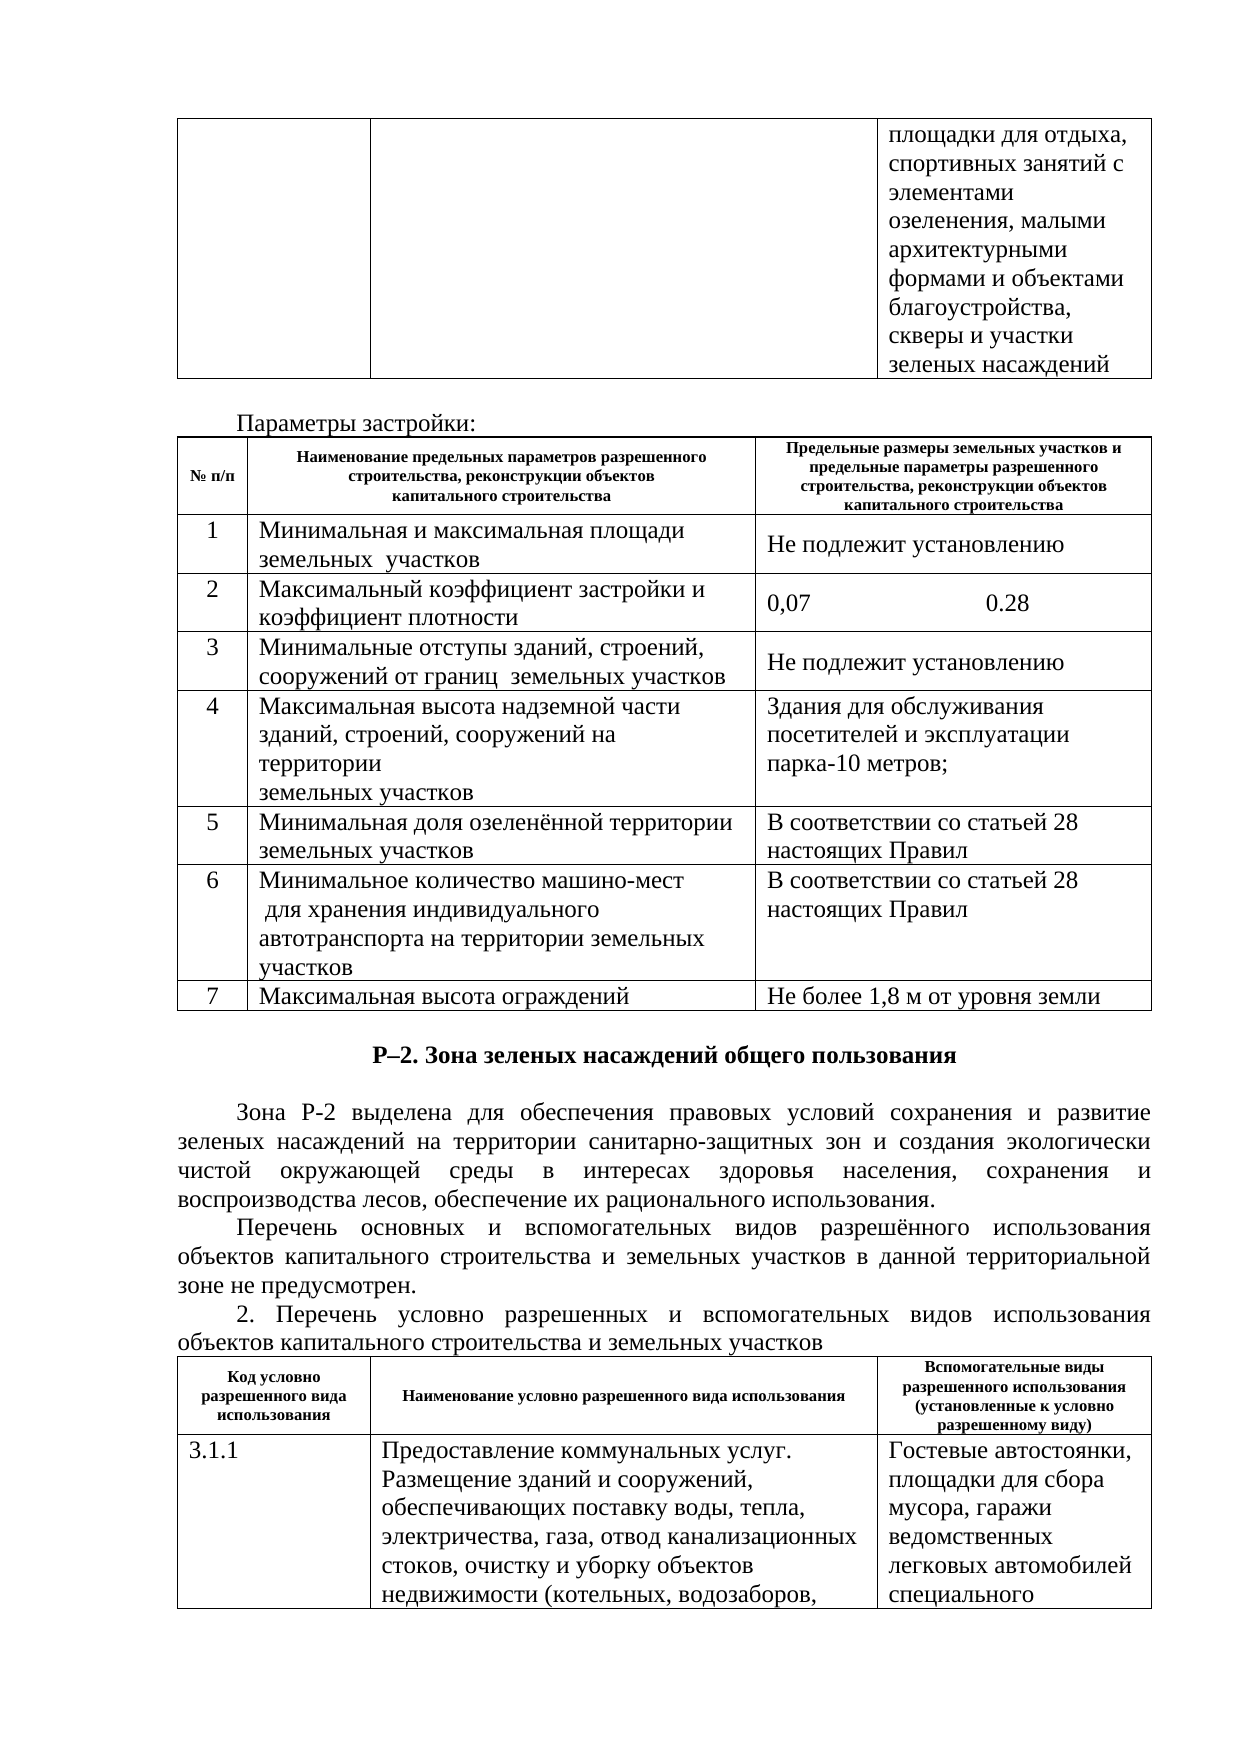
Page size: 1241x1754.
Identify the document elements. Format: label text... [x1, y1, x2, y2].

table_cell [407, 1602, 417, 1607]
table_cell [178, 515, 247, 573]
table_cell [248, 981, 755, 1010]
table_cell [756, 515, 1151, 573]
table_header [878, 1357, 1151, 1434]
text Перечень основных и вспомогательных видов разрешённого использования объектов капитального строительства и земельных участков в данной территориальной зоне не предусмотрен. [177, 1212, 1152, 1299]
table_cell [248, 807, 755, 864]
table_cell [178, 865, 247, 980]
text Р–2. Зона зеленых насаждений общего пользования [177, 1040, 1152, 1069]
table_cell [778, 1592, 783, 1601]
text Зона Р-2 выделена для обеспечения правовых условий сохранения и развитие зеленых насаждений на территории санитарно-защитных зон и создания экологически чистой окружающей среды в интересах здоровья населения, сохранения и воспроизводства лесов, обеспечение их рационального использования. [177, 1097, 1152, 1212]
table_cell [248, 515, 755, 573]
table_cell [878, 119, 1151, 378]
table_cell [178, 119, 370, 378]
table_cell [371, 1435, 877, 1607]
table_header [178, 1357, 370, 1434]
text 2. Перечень условно разрешенных и вспомогательных видов использования объектов капитального строительства и земельных участков [177, 1299, 1152, 1356]
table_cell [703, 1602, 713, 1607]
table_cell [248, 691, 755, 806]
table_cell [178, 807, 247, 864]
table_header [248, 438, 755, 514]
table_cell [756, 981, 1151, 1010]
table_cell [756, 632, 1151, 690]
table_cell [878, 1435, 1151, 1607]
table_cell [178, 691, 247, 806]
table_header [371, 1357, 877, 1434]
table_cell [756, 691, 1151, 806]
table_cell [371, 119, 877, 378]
text Параметры застройки: [177, 408, 1152, 436]
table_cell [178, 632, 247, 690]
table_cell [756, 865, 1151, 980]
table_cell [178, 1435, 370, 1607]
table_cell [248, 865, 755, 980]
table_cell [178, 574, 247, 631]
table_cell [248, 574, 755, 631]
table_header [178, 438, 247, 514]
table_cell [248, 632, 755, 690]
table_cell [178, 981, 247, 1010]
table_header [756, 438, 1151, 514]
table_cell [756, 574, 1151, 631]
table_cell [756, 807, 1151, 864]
